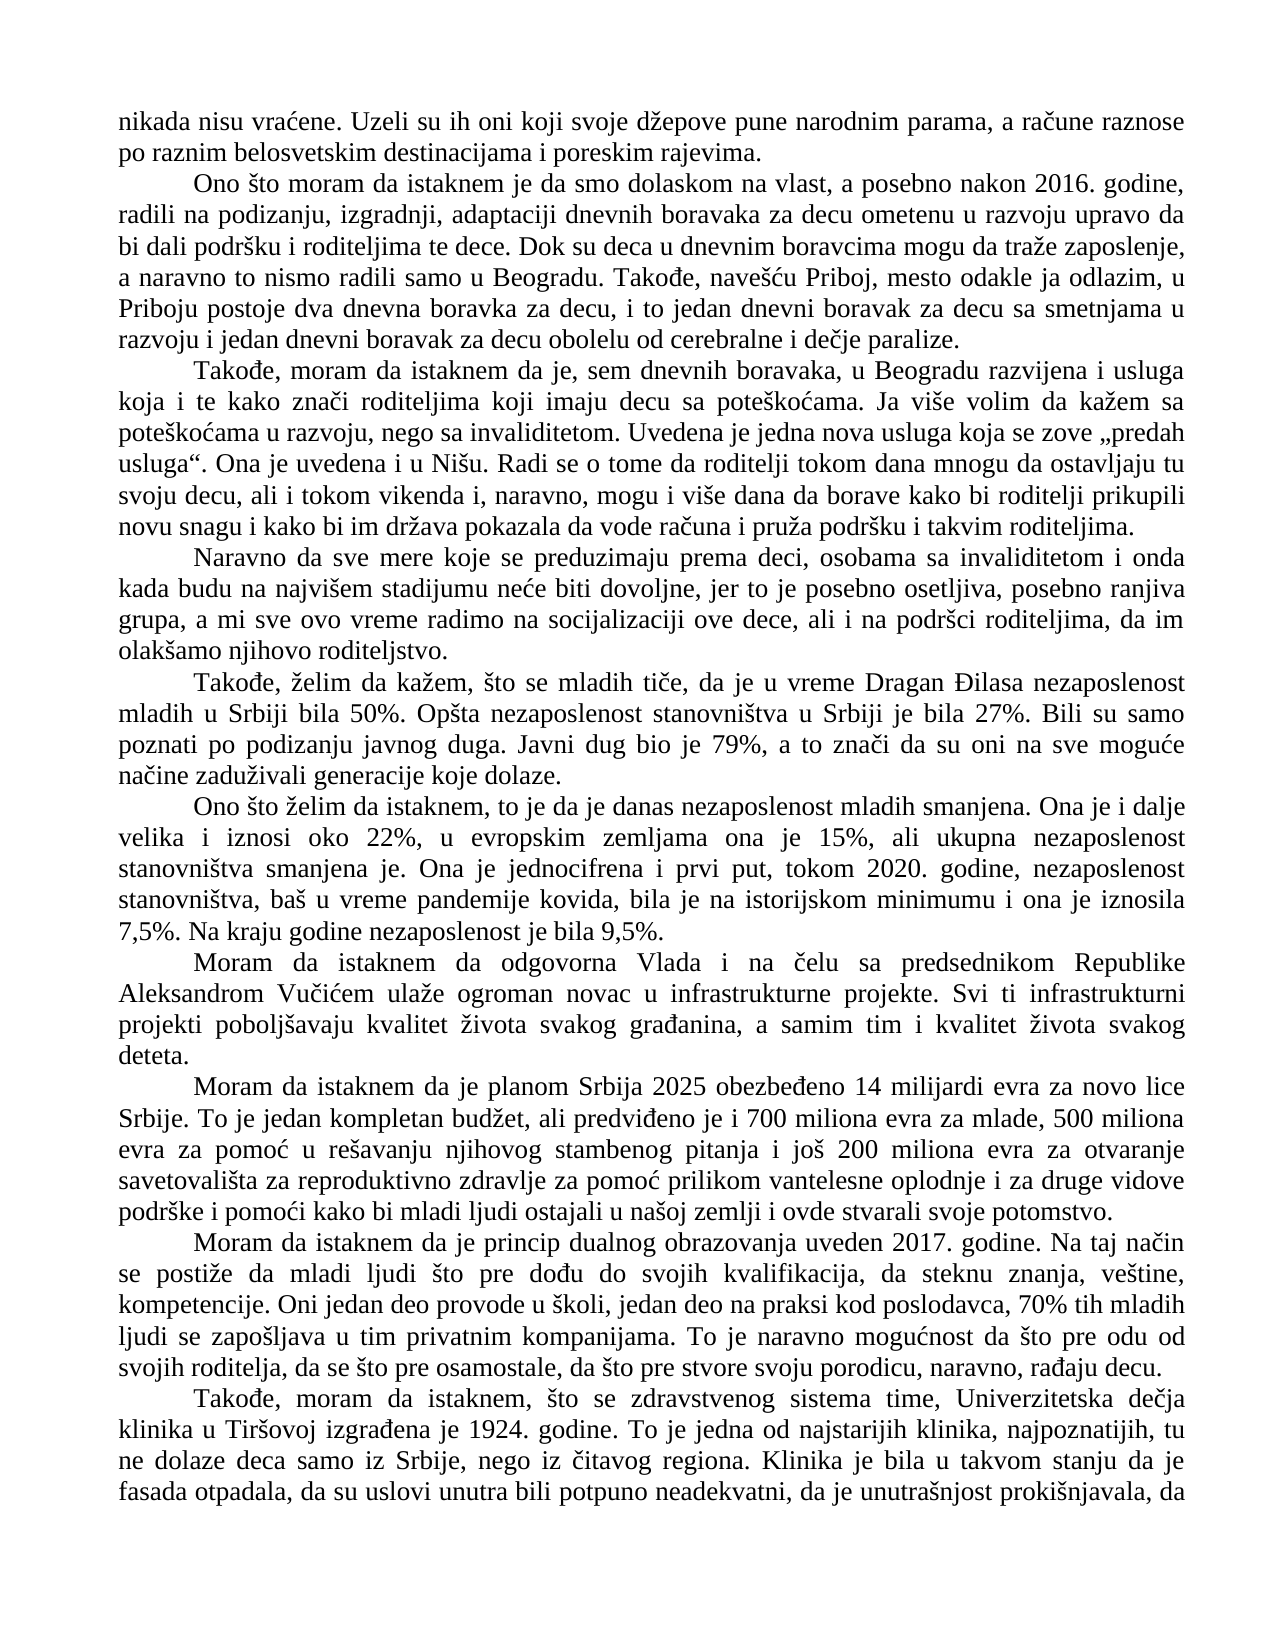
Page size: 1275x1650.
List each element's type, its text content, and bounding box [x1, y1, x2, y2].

text Ono što želim da istaknem, to je da je danas nezaposlenost mladih smanjena. Ona je i dalje velika i iznosi oko 22%, u evropskim zemljama ona je 15%, ali ukupna nezaposlenost stanovništva smanjena je. Ona je jednocifrena i prvi put, tokom 2020. godine, nezaposlenost stanovništva, baš u vreme pandemije kovida, bila je na istorijskom minimumu i ona je iznosila 7,5%. Na kraju godine nezaposlenost je bila 9,5%. [118, 790, 1186, 946]
text Naravno da sve mere koje se preduzimaju prema deci, osobama sa invaliditetom i onda kada budu na najvišem stadijumu neće biti dovoljne, jer to je posebno osetljiva, posebno ranjiva grupa, a mi sve ovo vreme radimo na socijalizaciji ove dece, ali i na podršci roditeljima, da im olakšamo njihovo roditeljstvo. [118, 541, 1186, 666]
text Takođe, želim da kažem, što se mladih tiče, da je u vreme Dragan Đilasa nezaposlenost mladih u Srbiji bila 50%. Opšta nezaposlenost stanovništva u Srbiji je bila 27%. Bili su samo poznati po podizanju javnog duga. Javni dug bio je 79%, a to znači da su oni na sve moguće načine zaduživali generacije koje dolaze. [118, 666, 1186, 790]
text Takođe, moram da istaknem da je, sem dnevnih boravaka, u Beogradu razvijena i usluga koja i te kako znači roditeljima koji imaju decu sa poteškoćama. Ja više volim da kažem sa poteškoćama u razvoju, nego sa invaliditetom. Uvedena je jedna nova usluga koja se zove „predah usluga“. Ona je uvedena i u Nišu. Radi se o tome da roditelji tokom dana mnogu da ostavljaju tu svoju decu, ali i tokom vikenda i, naravno, mogu i više dana da borave kako bi roditelji prikupili novu snagu i kako bi im država pokazala da vode računa i pruža podršku i takvim roditeljima. [118, 354, 1186, 541]
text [118, 1382, 1186, 1507]
text Moram da istaknem da je planom Srbija 2025 obezbeđeno 14 milijardi evra za novo lice Srbije. To je jedan kompletan budžet, ali predviđeno je i 700 miliona evra za mlade, 500 miliona evra za pomoć u rešavanju njihovog stambenog pitanja i još 200 miliona evra za otvaranje savetovališta za reproduktivno zdravlje za pomoć prilikom vantelesne oplodnje i za druge vidove podrške i pomoći kako bi mladi ljudi ostajali u našoj zemlji i ovde stvarali svoje potomstvo. [118, 1071, 1186, 1226]
text Moram da istaknem da je princip dualnog obrazovanja uveden 2017. godine. Na taj način se postiže da mladi ljudi što pre dođu do svojih kvalifikacija, da steknu znanja, veštine, kompetencije. Oni jedan deo provode u školi, jedan deo na praksi kod poslodavca, 70% tih mladih ljudi se zapošljava u tim privatnim kompanijama. To je naravno mogućnost da što pre odu od svojih roditelja, da se što pre osamostale, da što pre stvore svoju porodicu, naravno, rađaju decu. [118, 1226, 1186, 1382]
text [118, 105, 1186, 167]
text Ono što moram da istaknem je da smo dolaskom na vlast, a posebno nakon 2016. godine, radili na podizanju, izgradnji, adaptaciji dnevnih boravaka za decu ometenu u razvoju upravo da bi dali podršku i roditeljima te dece. Dok su deca u dnevnim boravcima mogu da traže zaposlenje, a naravno to nismo radili samo u Beogradu. Takođe, navešću Priboj, mesto odakle ja odlazim, u Priboju postoje dva dnevna boravka za decu, i to jedan dnevni boravak za decu sa smetnjama u razvoju i jedan dnevni boravak za decu obolelu od cerebralne i dečje paralize. [118, 167, 1186, 354]
text Moram da istaknem da odgovorna Vlada i na čelu sa predsednikom Republike Aleksandrom Vučićem ulaže ogroman novac u infrastrukturne projekte. Svi ti infrastrukturni projekti poboljšavaju kvalitet života svakog građanina, a samim tim i kvalitet života svakog deteta. [118, 946, 1186, 1071]
